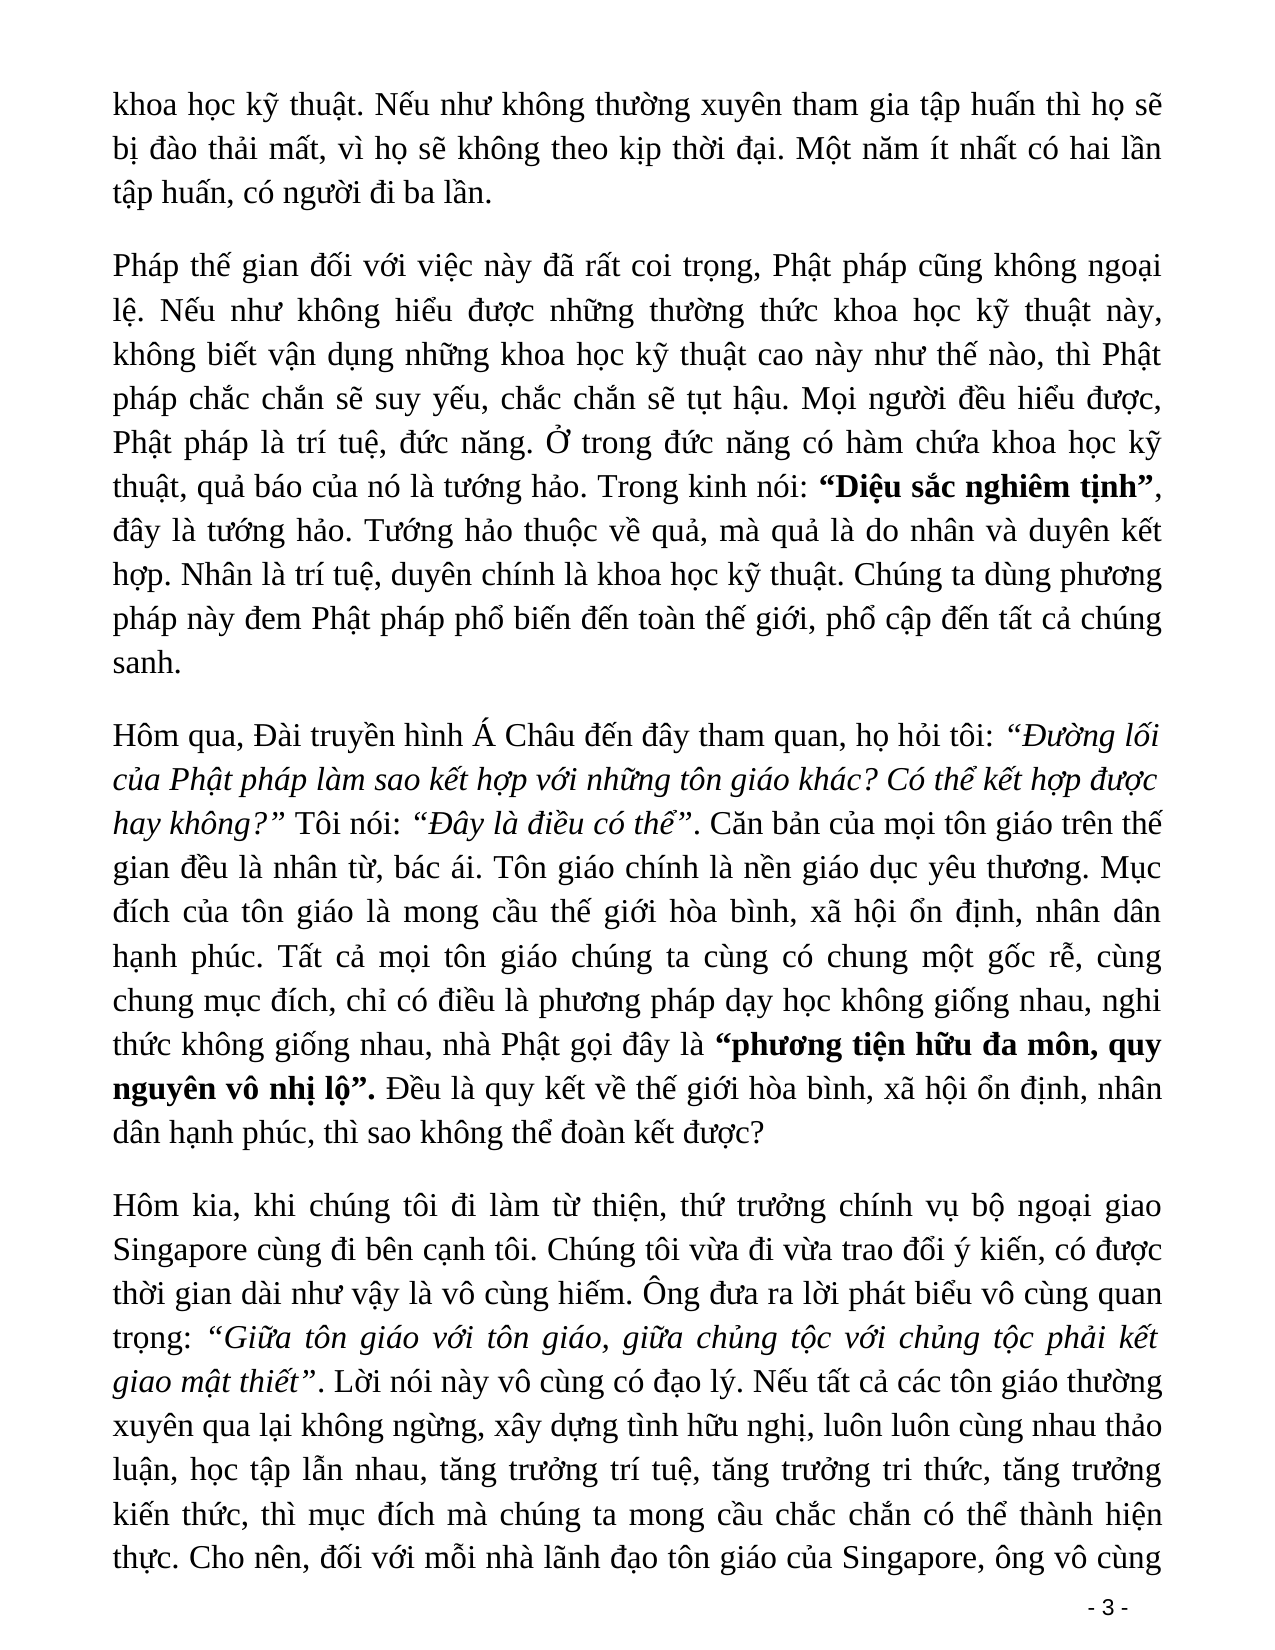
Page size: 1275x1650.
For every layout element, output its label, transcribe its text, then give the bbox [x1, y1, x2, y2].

text Hôm qua, Đài truyền hình Á Châu đến đây tham quan, họ hỏi tôi: “Đường lối của Phật pháp làm sao kết hợp với những tôn giáo khác? Có thể kết hợp được hay không?” Tôi nói: “Đây là điều có thể”. Căn bản của mọi tôn giáo trên thế gian đều là nhân từ, bác ái. Tôn giáo chính là nền giáo dục yêu thương. Mục đích của tôn giáo là mong cầu thế giới hòa bình, xã hội ổn định, nhân dân hạnh phúc. Tất cả mọi tôn giáo chúng ta cùng có chung một gốc rễ, cùng chung mục đích, chỉ có điều là phương pháp dạy học không giống nhau, nghi thức không giống nhau, nhà Phật gọi đây là “phương tiện hữu đa môn, quy nguyên vô nhị lộ”. Đều là quy kết về thế giới hòa bình, xã hội ổn định, nhân dân hạnh phúc, thì sao không thể đoàn kết được? [112, 716, 1162, 1150]
text Pháp thế gian đối với việc này đã rất coi trọng, Phật pháp cũng không ngoại lệ. Nếu như không hiểu được những thường thức khoa học kỹ thuật này, không biết vận dụng những khoa học kỹ thuật cao này như thế nào, thì Phật pháp chắc chắn sẽ suy yếu, chắc chắn sẽ tụt hậu. Mọi người đều hiểu được, Phật pháp là trí tuệ, đức năng. Ở trong đức năng có hàm chứa khoa học kỹ thuật, quả báo của nó là tướng hảo. Trong kinh nói: “Diệu sắc nghiêm tịnh”, đây là tướng hảo. Tướng hảo thuộc về quả, mà quả là do nhân và duyên kết hợp. Nhân là trí tuệ, duyên chính là khoa học kỹ thuật. Chúng ta dùng phương pháp này đem Phật pháp phổ biến đến toàn thế giới, phổ cập đến tất cả chúng sanh. [112, 246, 1162, 681]
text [112, 84, 1162, 211]
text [112, 1185, 1162, 1576]
